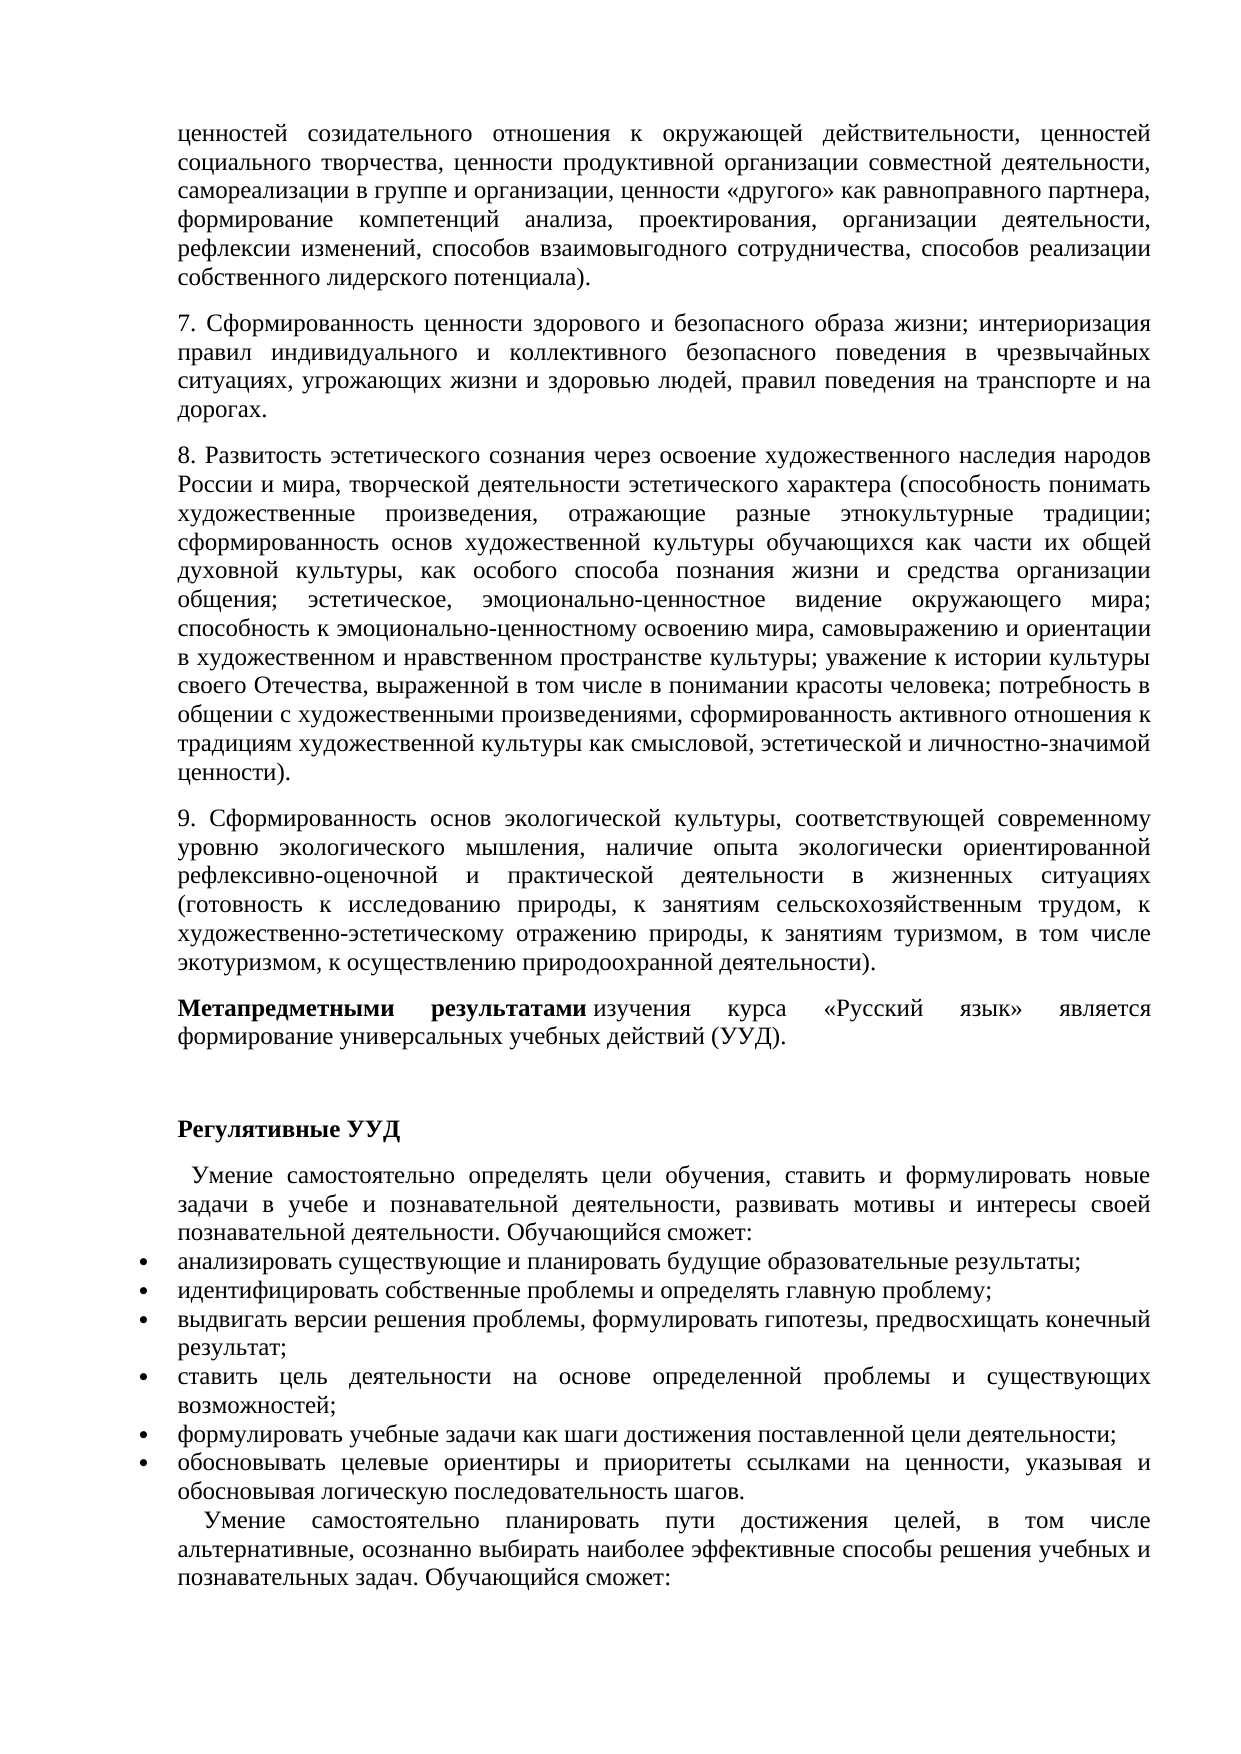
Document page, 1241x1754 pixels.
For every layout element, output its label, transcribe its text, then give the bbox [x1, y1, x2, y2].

list анализировать существующие и планировать будущие образовательные результаты; [140, 1246, 1152, 1275]
text Умение самостоятельно определять цели обучения, ставить и формулировать новые задачи в учебе и познавательной деятельности, развивать мотивы и интересы своей познавательной деятельности. Обучающийся сможет: [177, 1160, 1152, 1246]
text Умение самостоятельно планировать пути достижения целей, в том числе альтернативные, осознанно выбирать наиболее эффективные способы решения учебных и познавательных задач. Обучающийся сможет: [177, 1505, 1152, 1591]
text 7. Сформированность ценности здорового и безопасного образа жизни; интериоризация правил индивидуального и коллективного безопасного поведения в чрезвычайных ситуациях, угрожающих жизни и здоровью людей, правил поведения на транспорте и на дорогах. [177, 308, 1152, 423]
list формулировать учебные задачи как шаги достижения поставленной цели деятельности; [140, 1419, 1152, 1447]
list идентифицировать собственные проблемы и определять главную проблему; [140, 1275, 1152, 1304]
text 8. Развитость эстетического сознания через освоение художественного наследия народов России и мира, творческой деятельности эстетического характера (способность понимать художественные произведения, отражающие разные этнокультурные традиции; сформированность основ художественной культуры обучающихся как части их общей духовной культуры, как особого способа познания жизни и средства организации общения; эстетическое, эмоционально-ценностное видение окружающего мира; способность к эмоционально-ценностному освоению мира, самовыражению и ориентации в художественном и нравственном пространстве культуры; уважение к истории культуры своего Отечества, выраженной в том числе в понимании красоты человека; потребность в общении с художественными произведениями, сформированность активного отношения к традициям художественной культуры как смысловой, эстетической и личностно-значимой ценности). [177, 440, 1152, 785]
text Регулятивные УУД [177, 1114, 1152, 1142]
text 9. Сформированность основ экологической культуры, соответствующей современному уровню экологического мышления, наличие опыта экологически ориентированной рефлексивно-оценочной и практической деятельности в жизненных ситуациях (готовность к исследованию природы, к занятиям сельскохозяйственным трудом, к художественно-эстетическому отражению природы, к занятиям туризмом, в том числе экотуризмом, к осуществлению природоохранной деятельности). [177, 803, 1152, 975]
list ставить цель деятельности на основе определенной проблемы и существующих возможностей; [140, 1361, 1152, 1419]
list выдвигать версии решения проблемы, формулировать гипотезы, предвосхищать конечный результат; [140, 1304, 1152, 1361]
list обосновывать целевые ориентиры и приоритеты ссылками на ценности, указывая и обосновывая логическую последовательность шагов. [140, 1447, 1152, 1505]
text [177, 118, 1152, 291]
text Метапредметными результатами изучения курса «Русский язык» является формирование универсальных учебных действий (УУД). [177, 993, 1152, 1050]
